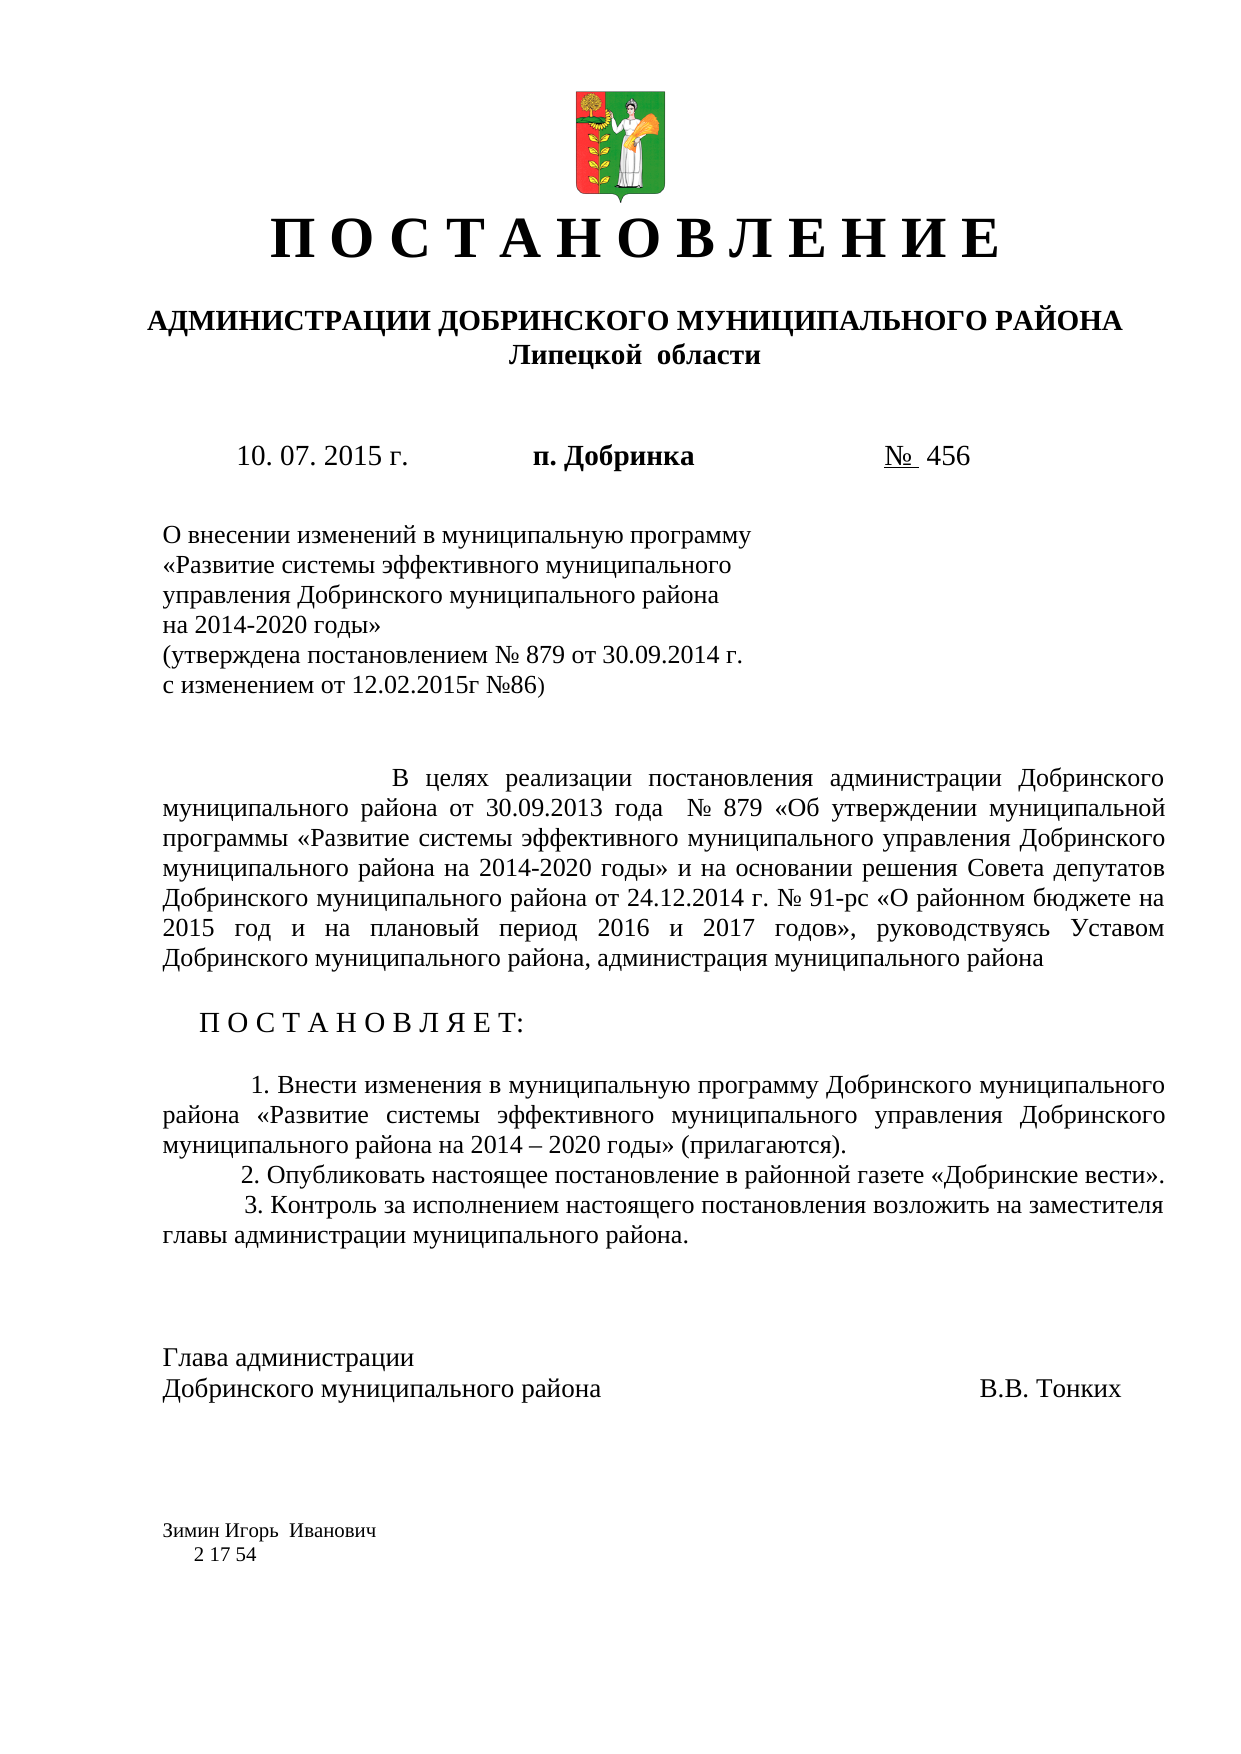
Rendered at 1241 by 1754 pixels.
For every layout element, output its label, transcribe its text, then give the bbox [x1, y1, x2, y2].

title П О С Т А Н О В Л Е Н И Е [74, 203, 1196, 270]
text 2 17 54 [162, 1542, 1167, 1566]
text 3. Контроль за исполнением настоящего постановления возложить на заместителя главы администрации муниципального района. [162, 1189, 1167, 1249]
text (утверждена постановлением № 879 от 30.09.2014 г. [162, 639, 1167, 669]
text «Развитие системы эффективного муниципального [162, 549, 1167, 579]
text 1. Внести изменения в муниципальную программу Добринского муниципального района «Развитие системы эффективного муниципального управления Добринского муниципального района на 2014 – 2020 годы» (прилагаются). [162, 1069, 1167, 1159]
text управления Добринского муниципального района [162, 579, 1167, 609]
text Глава администрации [162, 1341, 1167, 1372]
text О внесении изменений в муниципальную программу [162, 519, 1167, 549]
text В целях реализации постановления администрации Добринского муниципального района от 30.09.2013 года № 879 «Об утверждении муниципальной программы «Развитие системы эффективного муниципального управления Добринского муниципального района на 2014-2020 годы» и на основании решения Совета депутатов Добринского муниципального района от 24.12.2014 г. № 91-рс «О районном бюджете на 2015 год и на плановый период 2016 и 2017 годов», руководствуясь Уставом Добринского муниципального района, администрация муниципального района [162, 762, 1167, 972]
text П О С Т А Н О В Л Я Е Т: [162, 1005, 1167, 1039]
text Зимин Игорь Иванович [162, 1518, 1167, 1542]
text 10. 07. 2015 г. п. Добринка № 456 [162, 438, 1167, 471]
text на 2014-2020 годы» [162, 609, 1167, 639]
title Липецкой области [74, 337, 1196, 371]
text 2. Опубликовать настоящее постановление в районной газете «Добринские вести». [162, 1159, 1167, 1189]
text Добринского муниципального района В.В. Тонких [162, 1372, 1167, 1403]
title АДМИНИСТРАЦИИ ДОБРИНСКОГО МУНИЦИПАЛЬНОГО РАЙОНА [74, 303, 1196, 337]
text с изменением от 12.02.2015г №86) [162, 669, 1167, 699]
